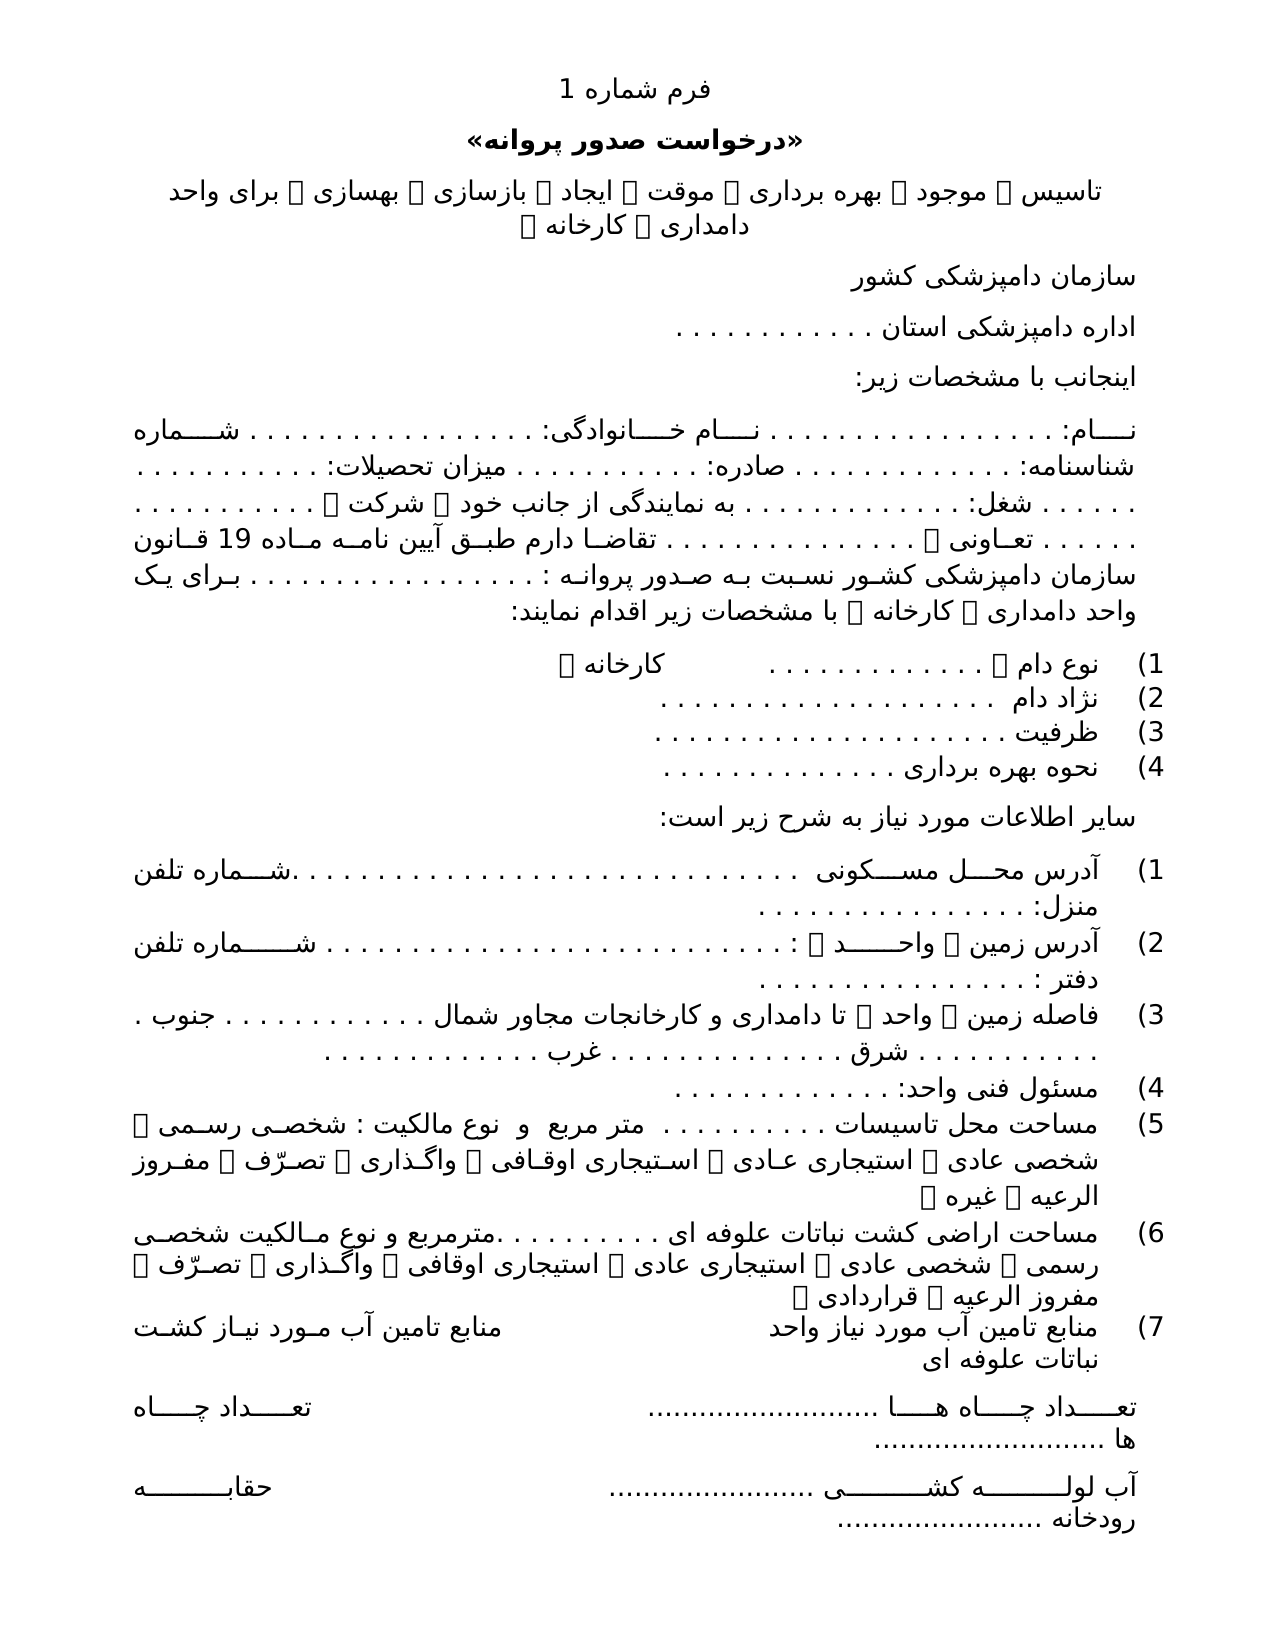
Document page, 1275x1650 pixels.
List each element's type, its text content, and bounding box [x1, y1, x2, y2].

list ظرفیت . . . . . . . . . . . . . . . . . . . . . [133, 717, 1137, 748]
text «درخواست صدور پروانه» [133, 124, 1137, 156]
text اداره دامپزشکی استان . . . . . . . . . . . . [133, 311, 1137, 342]
list آدرس زمین واحد : . . . . . . . . . . . . . . . . . . . . . . . . . . . شماره تلفن دفتر : . . . . . . . . . . . . . . . . [133, 927, 1137, 995]
text تعداد چاه ها ........................... تعداد چاه ها ........................... [133, 1391, 1137, 1454]
text فرم شماره 1 [133, 74, 1137, 105]
text آب لوله کشی ........................ حقابه رودخانه ........................ [133, 1471, 1137, 1534]
list مساحت محل تاسیسات . . . . . . . . . . متر مربع و نوع مالکیت : شخصی رسمی شخصی عادی استیجاری عادی استیجاری اوقافی واگذاری تصرّف مفروز الرعیه غیره [133, 1108, 1137, 1212]
text تاسیس موجود بهره برداری موقت ایجاد بازسازی بهسازی برای واحد دامداری کارخانه [133, 175, 1137, 241]
text اینجانب با مشخصات زیر: [133, 362, 1137, 393]
list مسئول فنی واحد: . . . . . . . . . . . . . [133, 1072, 1137, 1103]
text سایر اطلاعات مورد نیاز به شرح زیر است: [133, 802, 1137, 833]
text نام: . . . . . . . . . . . . . . . . . نام خانوادگی: . . . . . . . . . . . . . . . . . شماره شناسنامه: . . . . . . . . . . . . . صادره: . . . . . . . . . . . میزان تحصیلات: . . . . . . . . . . . . . . . . . شغل: . . . . . . . . . . . . . به نمایندگی از جانب خود شرکت . . . . . . . . . . . . . . . . . تعاونی . . . . . . . . . . . . . . . تقاضا دارم طبق آیین نامه ماده 19 قانون سازمان دامپزشکی کشور نسبت به صدور پروانه : . . . . . . . . . . . . . . . . . برای یک واحد دامداری کارخانه با مشخصات زیر اقدام نمایند: [133, 414, 1137, 627]
list نژاد دام . . . . . . . . . . . . . . . . . . . . [133, 683, 1137, 714]
list نحوه بهره برداری . . . . . . . . . . . . . . [133, 751, 1137, 782]
text سازمان دامپزشکی کشور [133, 260, 1137, 292]
list آدرس محل مسکونی . . . . . . . . . . . . . . . . . . . . . . . . . . . . . .شماره تلفن منزل: . . . . . . . . . . . . . . . . [133, 854, 1137, 922]
list نوع دام . . . . . . . . . . . . . کارخانه [133, 649, 1137, 680]
list منابع تامین آب مورد نیاز واحد منابع تامین آب مورد نیاز کشت نباتات علوفه ای [133, 1312, 1137, 1375]
list فاصله زمین واحد تا دامداری و کارخانجات مجاور شمال . . . . . . . . . . . . جنوب . . . . . . . . . . . . شرق . . . . . . . . . . . . . . غرب . . . . . . . . . . . . . [133, 999, 1137, 1067]
list مساحت اراضی کشت نباتات علوفه ای . . . . . . . . . .مترمربع و نوع مالکیت شخصی رسمی شخصی عادی استیجاری عادی استیجاری اوقافی واگذاری تصرّف مفروز الرعیه قراردادی [133, 1217, 1137, 1312]
